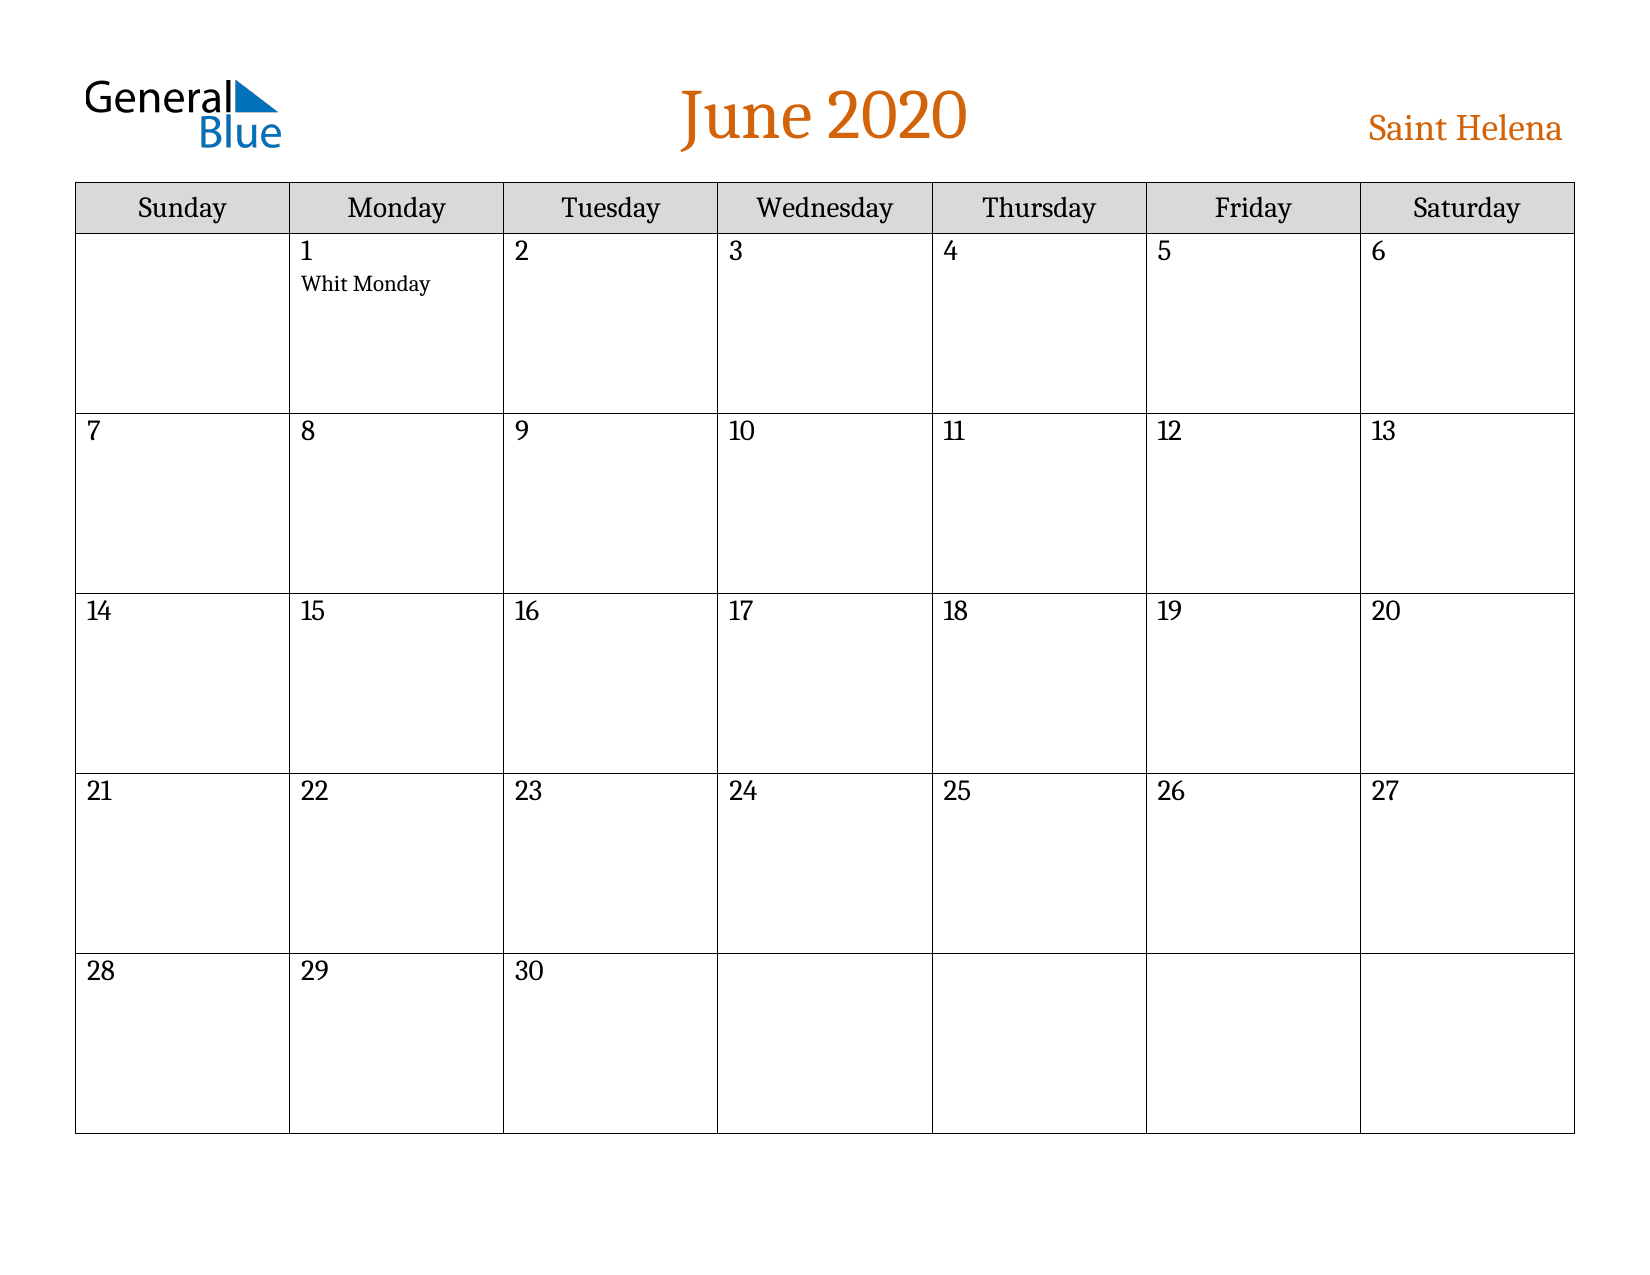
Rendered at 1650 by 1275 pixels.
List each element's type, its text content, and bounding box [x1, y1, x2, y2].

table_cell [76, 270, 289, 413]
table_cell [504, 450, 717, 593]
table_cell 21 [76, 774, 289, 810]
table_cell Thursday [933, 183, 1146, 233]
table_cell Sunday [76, 183, 289, 233]
table_cell Saturday [1361, 183, 1574, 233]
table_cell Wednesday [718, 183, 932, 233]
table_cell 1 [290, 234, 503, 270]
table_cell [1147, 990, 1360, 1133]
table_cell 19 [1147, 594, 1360, 630]
table_cell [718, 450, 932, 593]
table_cell [290, 450, 503, 593]
table_cell 25 [933, 774, 1146, 810]
table_cell [1147, 954, 1360, 990]
table_cell 15 [290, 594, 503, 630]
table_cell 23 [504, 774, 717, 810]
table_cell [933, 450, 1146, 593]
table_cell 29 [290, 954, 503, 990]
table_cell [290, 990, 503, 1133]
table_cell [1361, 450, 1574, 593]
table_cell Friday [1147, 183, 1360, 233]
table_header June 2020 [504, 75, 1146, 182]
table_header [76, 75, 503, 182]
table_cell [1147, 630, 1360, 773]
table_cell [1361, 270, 1574, 413]
table_cell 28 [76, 954, 289, 990]
table_cell [290, 630, 503, 773]
table_cell [1361, 810, 1574, 953]
table_cell 22 [290, 774, 503, 810]
table_cell 26 [1147, 774, 1360, 810]
table_cell Whit Monday [290, 270, 503, 413]
table_cell [290, 810, 503, 953]
table_cell 4 [933, 234, 1146, 270]
table_cell [76, 630, 289, 773]
table_cell [1147, 810, 1360, 953]
table_cell 14 [76, 594, 289, 630]
table_cell [1361, 630, 1574, 773]
table_cell [1361, 954, 1574, 990]
table_cell 11 [933, 414, 1146, 450]
table_cell [933, 270, 1146, 413]
table_cell 20 [1361, 594, 1574, 630]
table_cell [1147, 270, 1360, 413]
table_cell [933, 990, 1146, 1133]
table_cell [76, 234, 289, 270]
table_cell [933, 630, 1146, 773]
table_cell 27 [1361, 774, 1574, 810]
table_cell 9 [504, 414, 717, 450]
table_cell [933, 954, 1146, 990]
table_cell 17 [718, 594, 932, 630]
table_header Saint Helena [1146, 75, 1574, 182]
table_cell 16 [504, 594, 717, 630]
table_cell [718, 810, 932, 953]
table_cell [504, 630, 717, 773]
table_cell 30 [504, 954, 717, 990]
table_cell 8 [290, 414, 503, 450]
table_cell [76, 810, 289, 953]
table_cell [1361, 990, 1574, 1133]
table_cell [933, 810, 1146, 953]
table_cell 10 [718, 414, 932, 450]
table_cell 7 [76, 414, 289, 450]
table_cell 24 [718, 774, 932, 810]
table_cell Tuesday [504, 183, 717, 233]
table_cell [504, 810, 717, 953]
picture [86, 80, 281, 148]
table_cell [718, 954, 932, 990]
table_cell 12 [1147, 414, 1360, 450]
table_cell Monday [290, 183, 503, 233]
table_cell 18 [933, 594, 1146, 630]
table_cell 2 [504, 234, 717, 270]
table_cell [76, 450, 289, 593]
table_cell [76, 990, 289, 1133]
table_cell [504, 270, 717, 413]
table_cell [504, 990, 717, 1133]
table_cell [1147, 450, 1360, 593]
table_cell 5 [1147, 234, 1360, 270]
table_cell [718, 630, 932, 773]
table_cell 6 [1361, 234, 1574, 270]
table_cell 3 [718, 234, 932, 270]
table_cell [718, 270, 932, 413]
table_cell 13 [1361, 414, 1574, 450]
table_cell [718, 990, 932, 1133]
